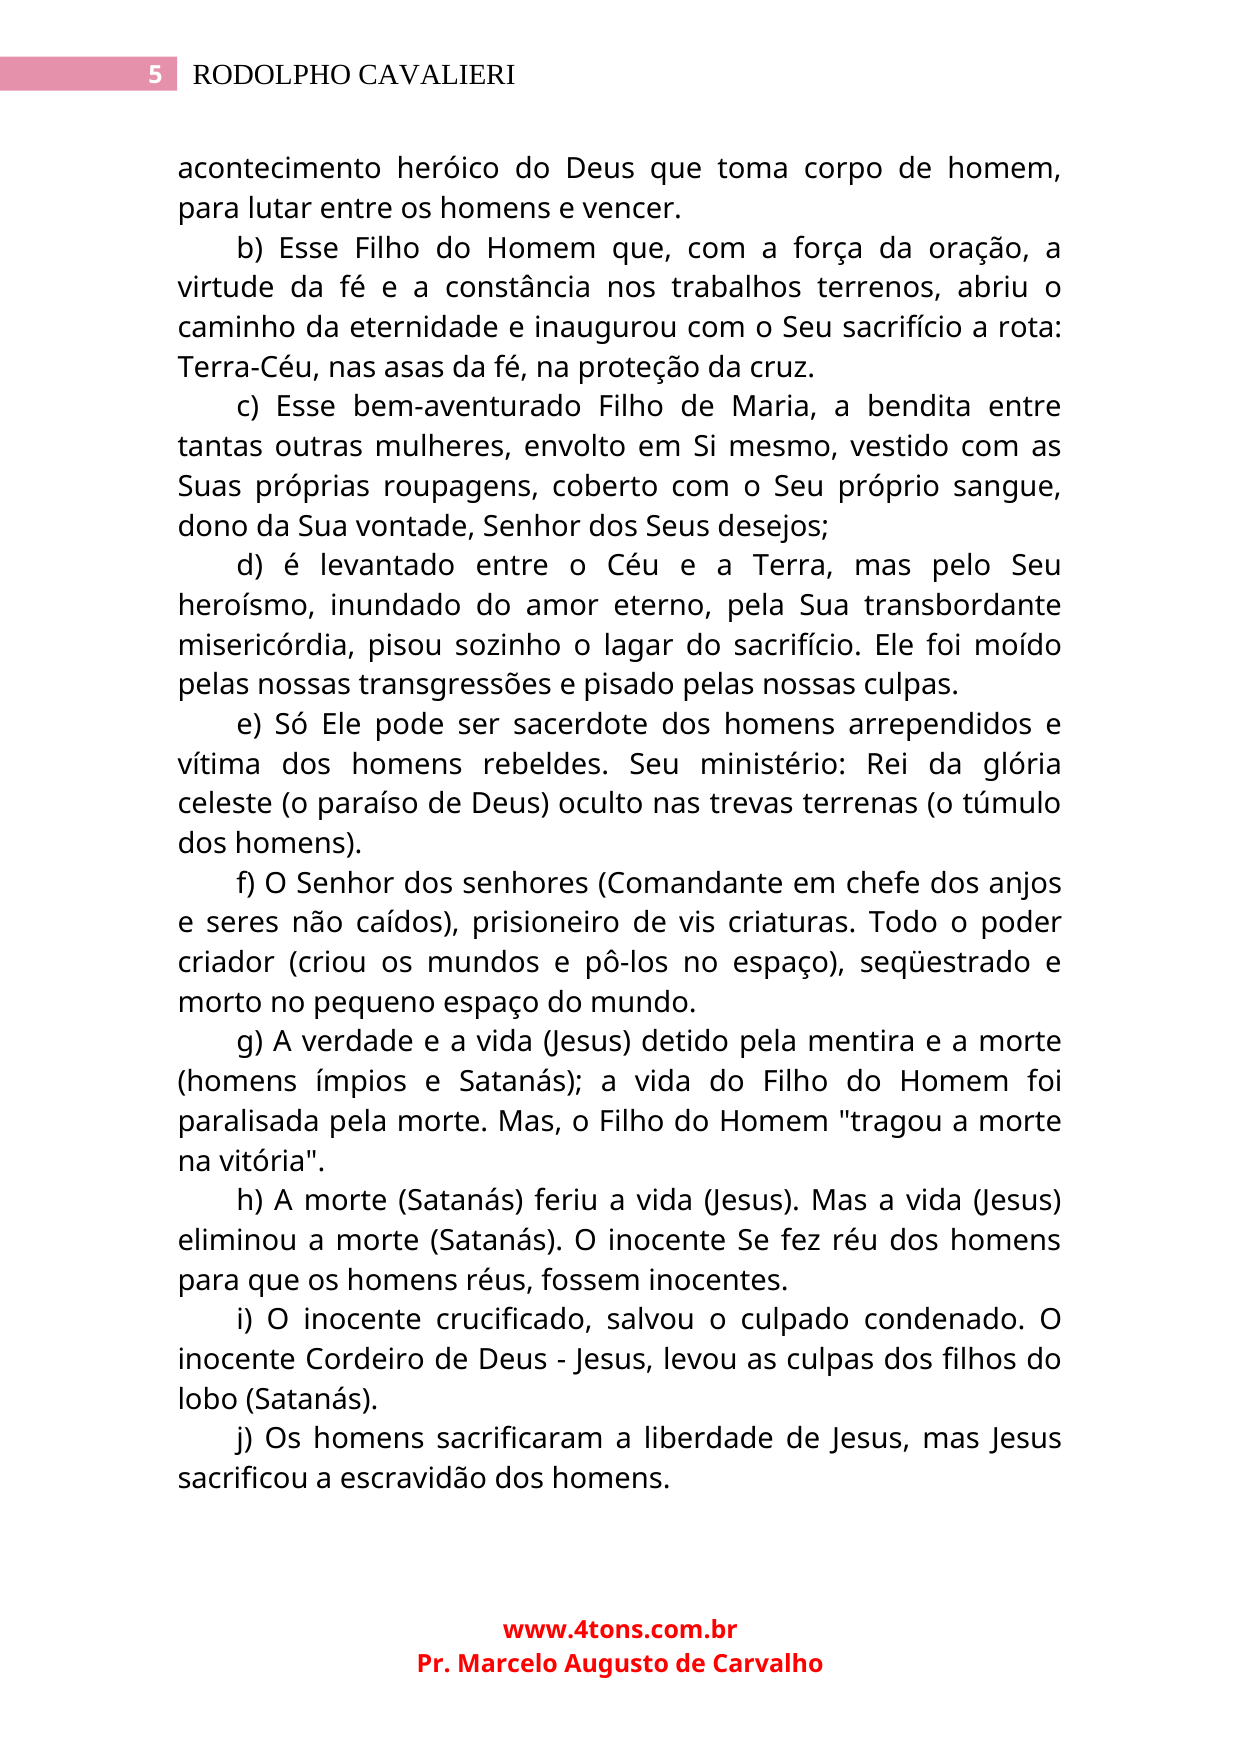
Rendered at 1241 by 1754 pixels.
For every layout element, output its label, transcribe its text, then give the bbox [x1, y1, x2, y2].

text i) O inocente crucificado, salvou o culpado condenado. O inocente Cordeiro de Deus - Jesus, levou as culpas dos filhos do lobo (Satanás). [177, 1298, 1063, 1418]
text h) A morte (Satanás) feriu a vida (Jesus). Mas a vida (Jesus) eliminou a morte (Satanás). O inocente Se fez réu dos homens para que os homens réus, fossem inocentes. [177, 1179, 1063, 1298]
text j) Os homens sacrificaram a liberdade de Jesus, mas Jesus sacrificou a escravidão dos homens. [177, 1418, 1063, 1497]
text d) é levantado entre o Céu e a Terra, mas pelo Seu heroísmo, inundado do amor eterno, pela Sua transbordante misericórdia, pisou sozinho o lagar do sacrifício. Ele foi moído pelas nossas transgressões e pisado pelas nossas culpas. [177, 544, 1063, 703]
text e) Só Ele pode ser sacerdote dos homens arrependidos e vítima dos homens rebeldes. Seu ministério: Rei da glória celeste (o paraíso de Deus) oculto nas trevas terrenas (o túmulo dos homens). [177, 703, 1063, 862]
text c) Esse bem-aventurado Filho de Maria, a bendita entre tantas outras mulheres, envolto em Si mesmo, vestido com as Suas próprias roupagens, coberto com o Seu próprio sangue, dono da Sua vontade, Senhor dos Seus desejos; [177, 386, 1063, 544]
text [177, 148, 1063, 227]
text f) O Senhor dos senhores (Comandante em chefe dos anjos e seres não caídos), prisioneiro de vis criaturas. Todo o poder criador (criou os mundos e pô-los no espaço), seqüestrado e morto no pequeno espaço do mundo. [177, 862, 1063, 1021]
text g) A verdade e a vida (Jesus) detido pela mentira e a morte (homens ímpios e Satanás); a vida do Filho do Homem foi paralisada pela morte. Mas, o Filho do Homem "tragou a morte na vitória". [177, 1021, 1063, 1179]
text b) Esse Filho do Homem que, com a força da oração, a virtude da fé e a constância nos trabalhos terrenos, abriu o caminho da eternidade e inaugurou com o Seu sacrifício a rota: Terra-Céu, nas asas da fé, na proteção da cruz. [177, 227, 1063, 386]
